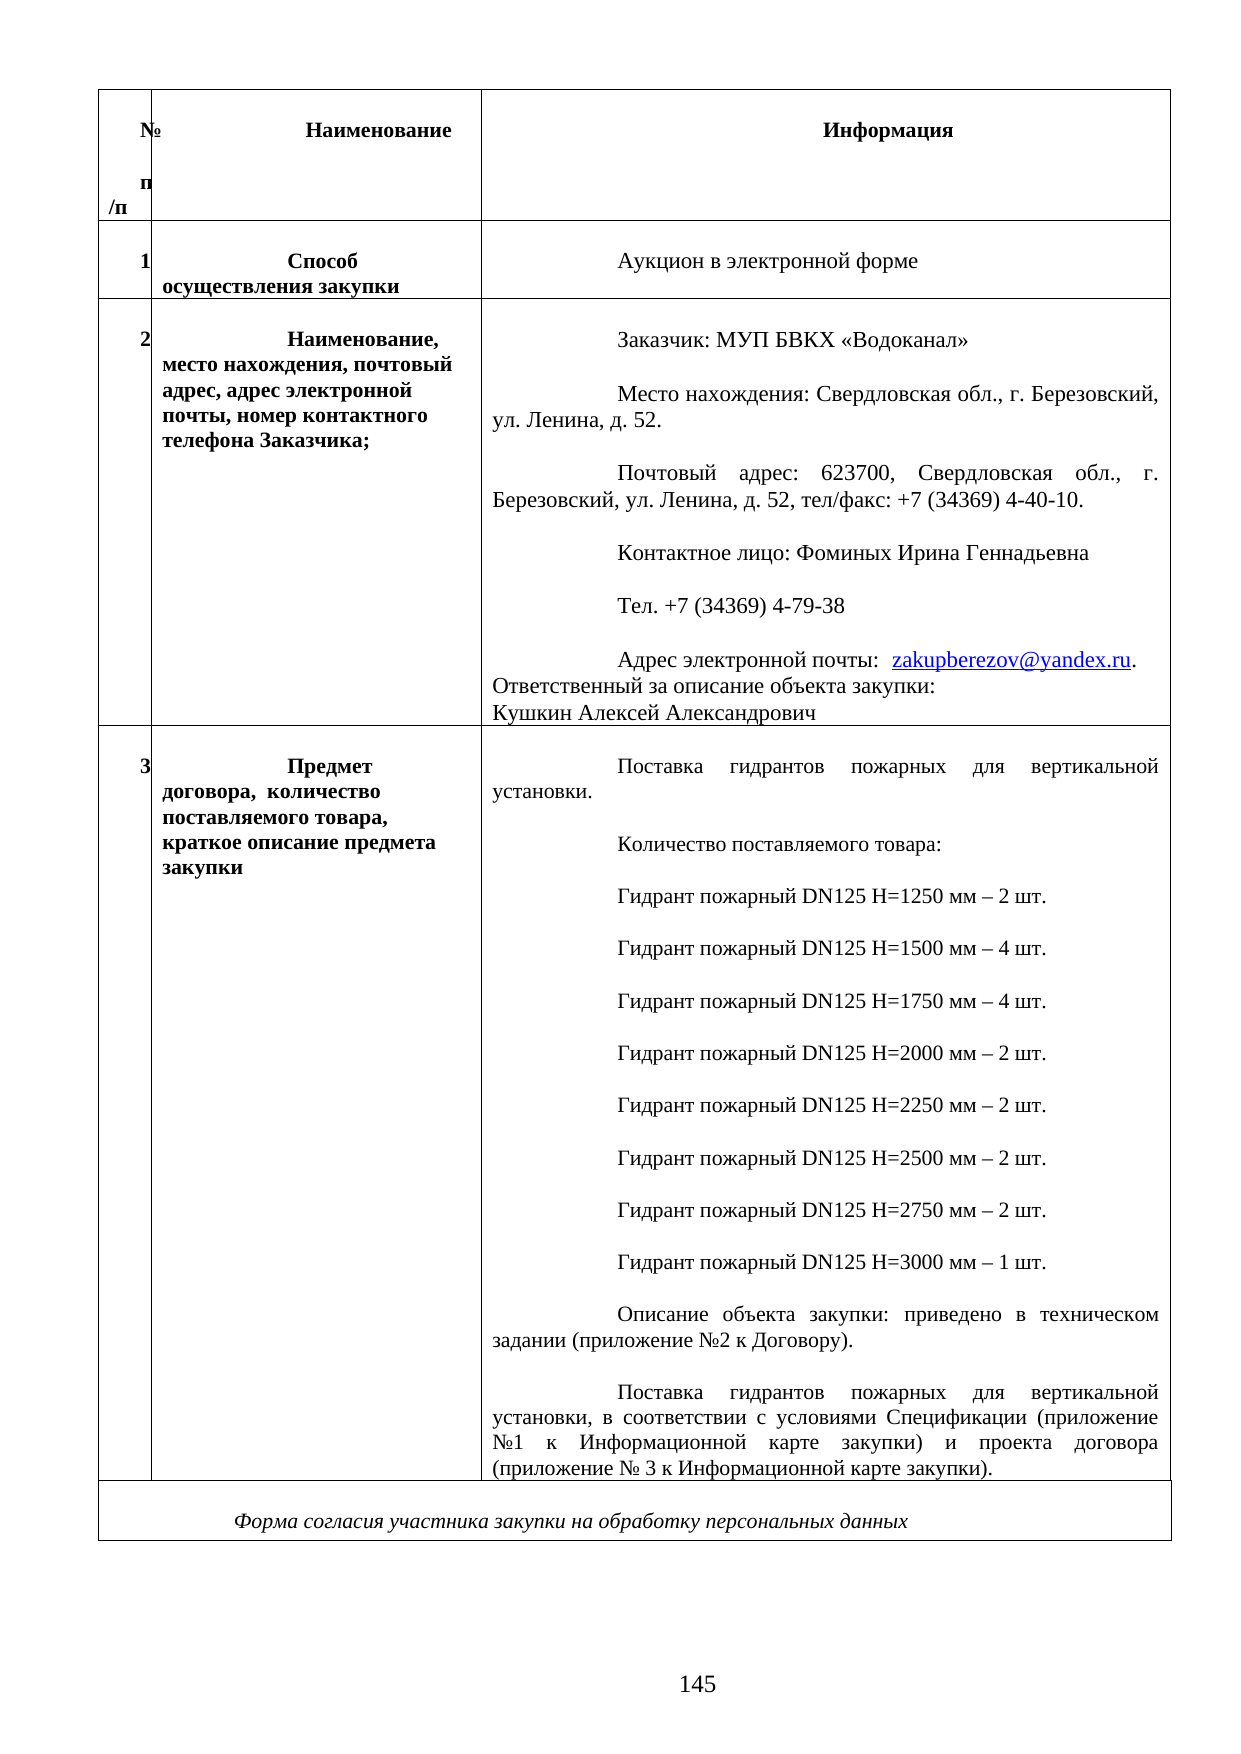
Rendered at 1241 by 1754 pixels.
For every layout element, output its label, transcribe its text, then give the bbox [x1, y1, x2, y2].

table_header № п/п [99, 90, 151, 219]
table_header Информация [482, 90, 1170, 219]
table_cell Наименование, место нахождения, почтовый адрес, адрес электронной почты, номер контактного телефона Заказчика; [152, 299, 481, 725]
table_cell 2 [99, 299, 151, 725]
table_header Наименование [152, 90, 481, 219]
table_cell Предмет договора, количество поставляемого товара, краткое описание предмета закупки [152, 726, 481, 1480]
table_cell 1 [99, 221, 151, 298]
table_cell Способ осуществления закупки [152, 221, 481, 298]
table_cell Заказчик: МУП БВКХ «Водоканал» Место нахождения: Свердловская обл., г. Березовский, ул. Ленина, д. 52. Почтовый адрес: 623700, Свердловская обл., г. Березовский, ул. Ленина, д. 52, тел/факс: +7 (34369) 4-40-10. Контактное лицо: Фоминых Ирина Геннадьевна Тел. +7 (34369) 4-79-38 Адрес электронной почты: zakupberezov@yandex.ru. Ответственный за описание объекта закупки: Кушкин Алексей Александрович [482, 299, 1170, 725]
table_cell Приложение № 1 к Информационной карте закупки Спецификация Приложение № 2 к Информационной карте закупки Расчет НМЦД (прилагается в отдельном файле) Приложение № 3 к Информационной карте закупки Проект договора Приложение № 4 к Информационной карте закупки Форма первой части заявки на участие в электронном аукционе Приложение № 5 к Информационной карте закупки Анкета участника аукциона в электронной форме Приложение № 6 к Информационной карте закупки Декларация соответствия участника аукциона в электронной форме требованиям, установленным документацией о проведении электронного аукциона в электронной форме Приложение № 7 к Информационной карте закупки Форма согласия участника закупки на обработку персональных данных [99, 1481, 1171, 1540]
table_cell Аукцион в электронной форме [482, 221, 1170, 298]
table_cell 3 [99, 726, 151, 1480]
table_cell Поставка гидрантов пожарных для вертикальной установки. Количество поставляемого товара: Гидрант пожарный DN125 H=1250 мм – 2 шт. Гидрант пожарный DN125 H=1500 мм – 4 шт. Гидрант пожарный DN125 H=1750 мм – 4 шт. Гидрант пожарный DN125 H=2000 мм – 2 шт. Гидрант пожарный DN125 H=2250 мм – 2 шт. Гидрант пожарный DN125 H=2500 мм – 2 шт. Гидрант пожарный DN125 H=2750 мм – 2 шт. Гидрант пожарный DN125 H=3000 мм – 1 шт. Описание объекта закупки: приведено в техническом задании (приложение №2 к Договору). Поставка гидрантов пожарных для вертикальной установки, в соответствии с условиями Спецификации (приложение №1 к Информационной карте закупки) и проекта договора (приложение № 3 к Информационной карте закупки). [482, 726, 1170, 1480]
